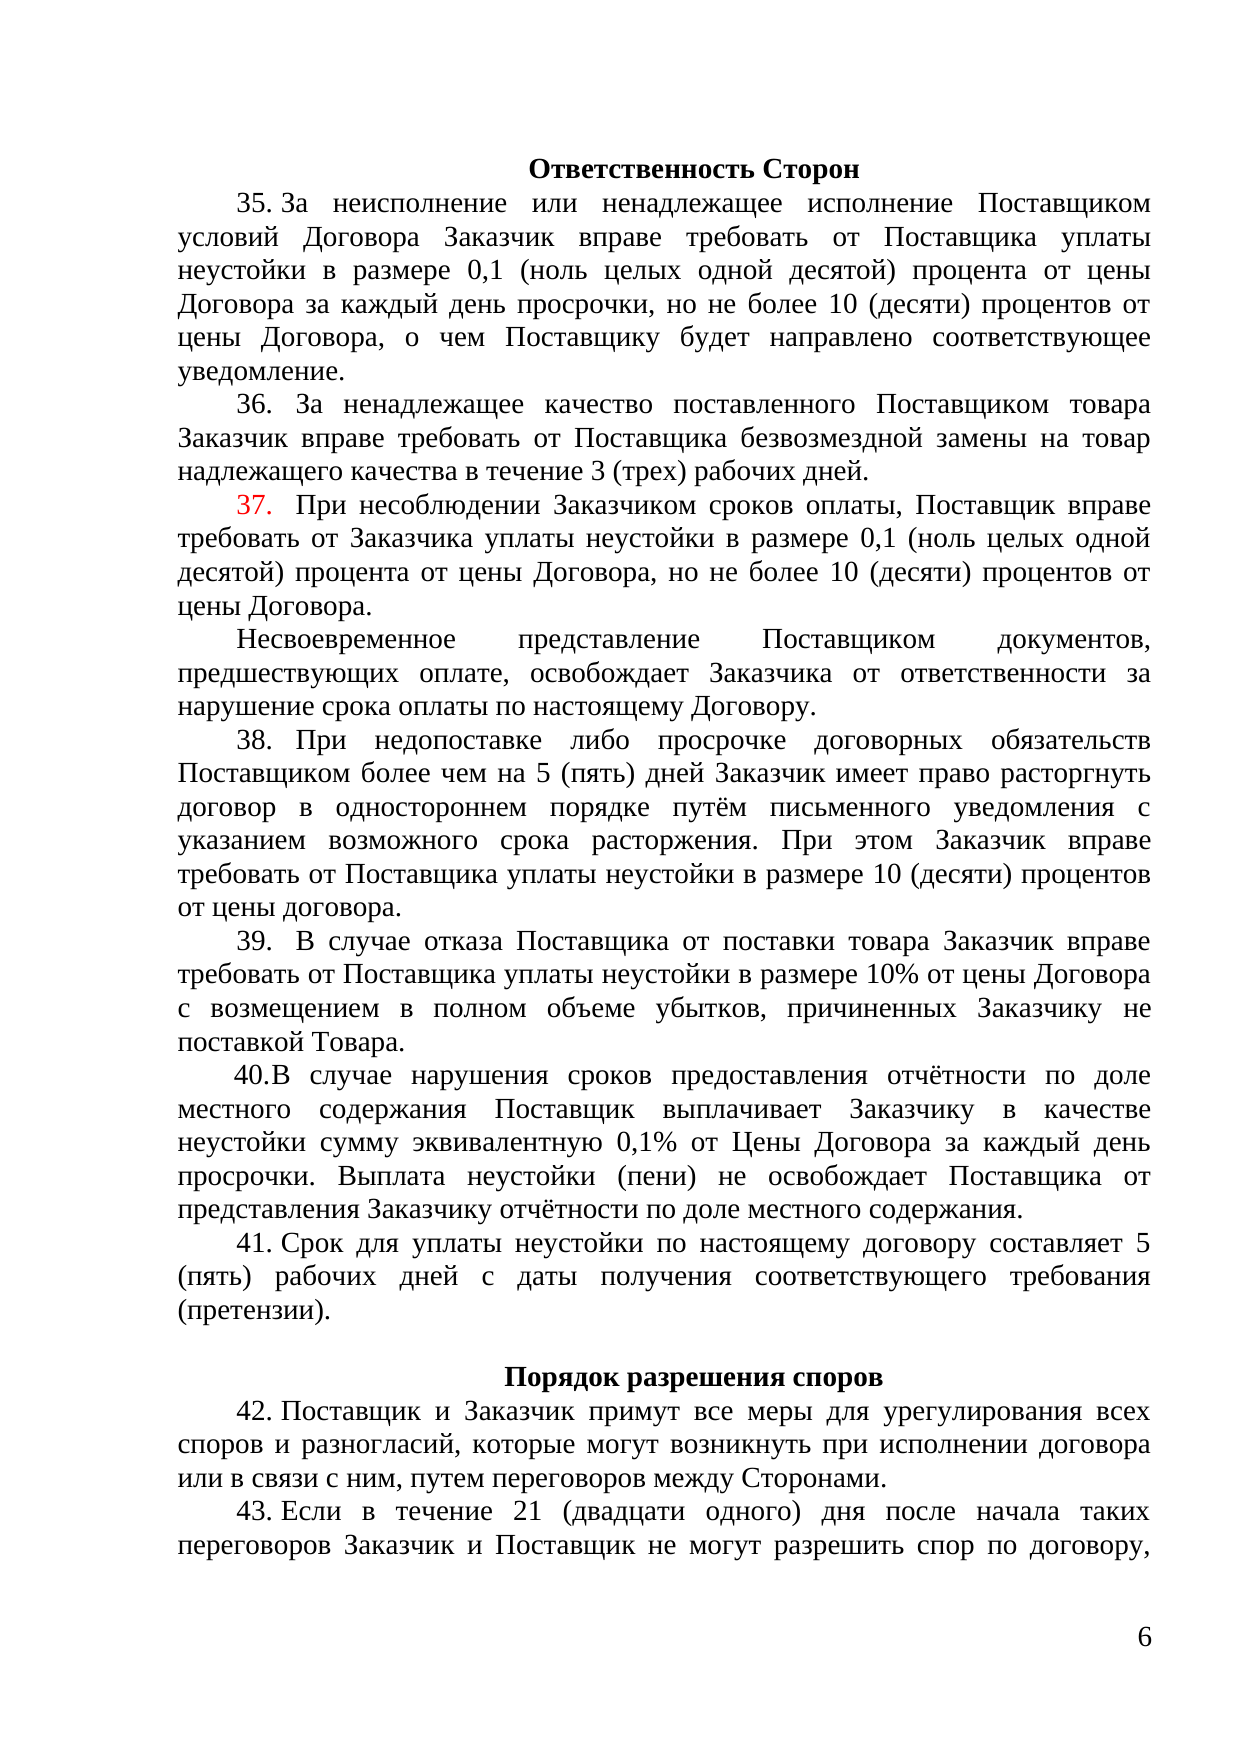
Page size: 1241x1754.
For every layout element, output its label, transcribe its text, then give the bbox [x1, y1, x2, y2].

list При недопоставке либо просрочке договорных обязательств Поставщиком более чем на 5 (пять) дней Заказчик имеет право расторгнуть договор в одностороннем порядке путём письменного уведомления с указанием возможного срока расторжения. При этом Заказчик вправе требовать от Поставщика уплаты неустойки в размере 10 (десяти) процентов от цены договора. [177, 722, 1152, 923]
text Порядок разрешения споров [177, 1359, 1152, 1393]
list В случае нарушения сроков предоставления отчётности по доле местного содержания Поставщик выплачивает Заказчику в качестве неустойки сумму эквивалентную 0,1% от Цены Договора за каждый день просрочки. Выплата неустойки (пени) не освобождает Поставщика от представления Заказчику отчётности по доле местного содержания. [177, 1057, 1152, 1225]
text Несвоевременное представление Поставщиком документов, предшествующих оплате, освобождает Заказчика от ответственности за нарушение срока оплаты по настоящему Договору. [177, 621, 1152, 722]
list При несоблюдении Заказчиком сроков оплаты, Поставщик вправе требовать от Заказчика уплаты неустойки в размере 0,1 (ноль целых одной десятой) процента от цены Договора, но не более 10 (десяти) процентов от цены Договора. [177, 487, 1152, 621]
list Поставщик и Заказчик примут все меры для урегулирования всех споров и разногласий, которые могут возникнуть при исполнении договора или в связи с ним, путем переговоров между Сторонами. [177, 1393, 1152, 1493]
list За неисполнение или ненадлежащее исполнение Поставщиком условий Договора Заказчик вправе требовать от Поставщика уплаты неустойки в размере 0,1 (ноль целых одной десятой) процента от цены Договора за каждый день просрочки, но не более 10 (десяти) процентов от цены Договора, о чем Поставщику будет направлено соответствующее уведомление. [177, 185, 1152, 386]
list В случае отказа Поставщика от поставки товара Заказчик вправе требовать от Поставщика уплаты неустойки в размере 10% от цены Договора с возмещением в полном объеме убытков, причиненных Заказчику не поставкой Товара. [177, 923, 1152, 1057]
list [177, 1493, 1152, 1560]
list Срок для уплаты неустойки по настоящему договору составляет 5 (пять) рабочих дней с даты получения соответствующего требования (претензии). [177, 1225, 1152, 1326]
list За ненадлежащее качество поставленного Поставщиком товара Заказчик вправе требовать от Поставщика безвозмездной замены на товар надлежащего качества в течение 3 (трех) рабочих дней. [177, 386, 1152, 487]
text Ответственность Сторон [177, 152, 1152, 185]
